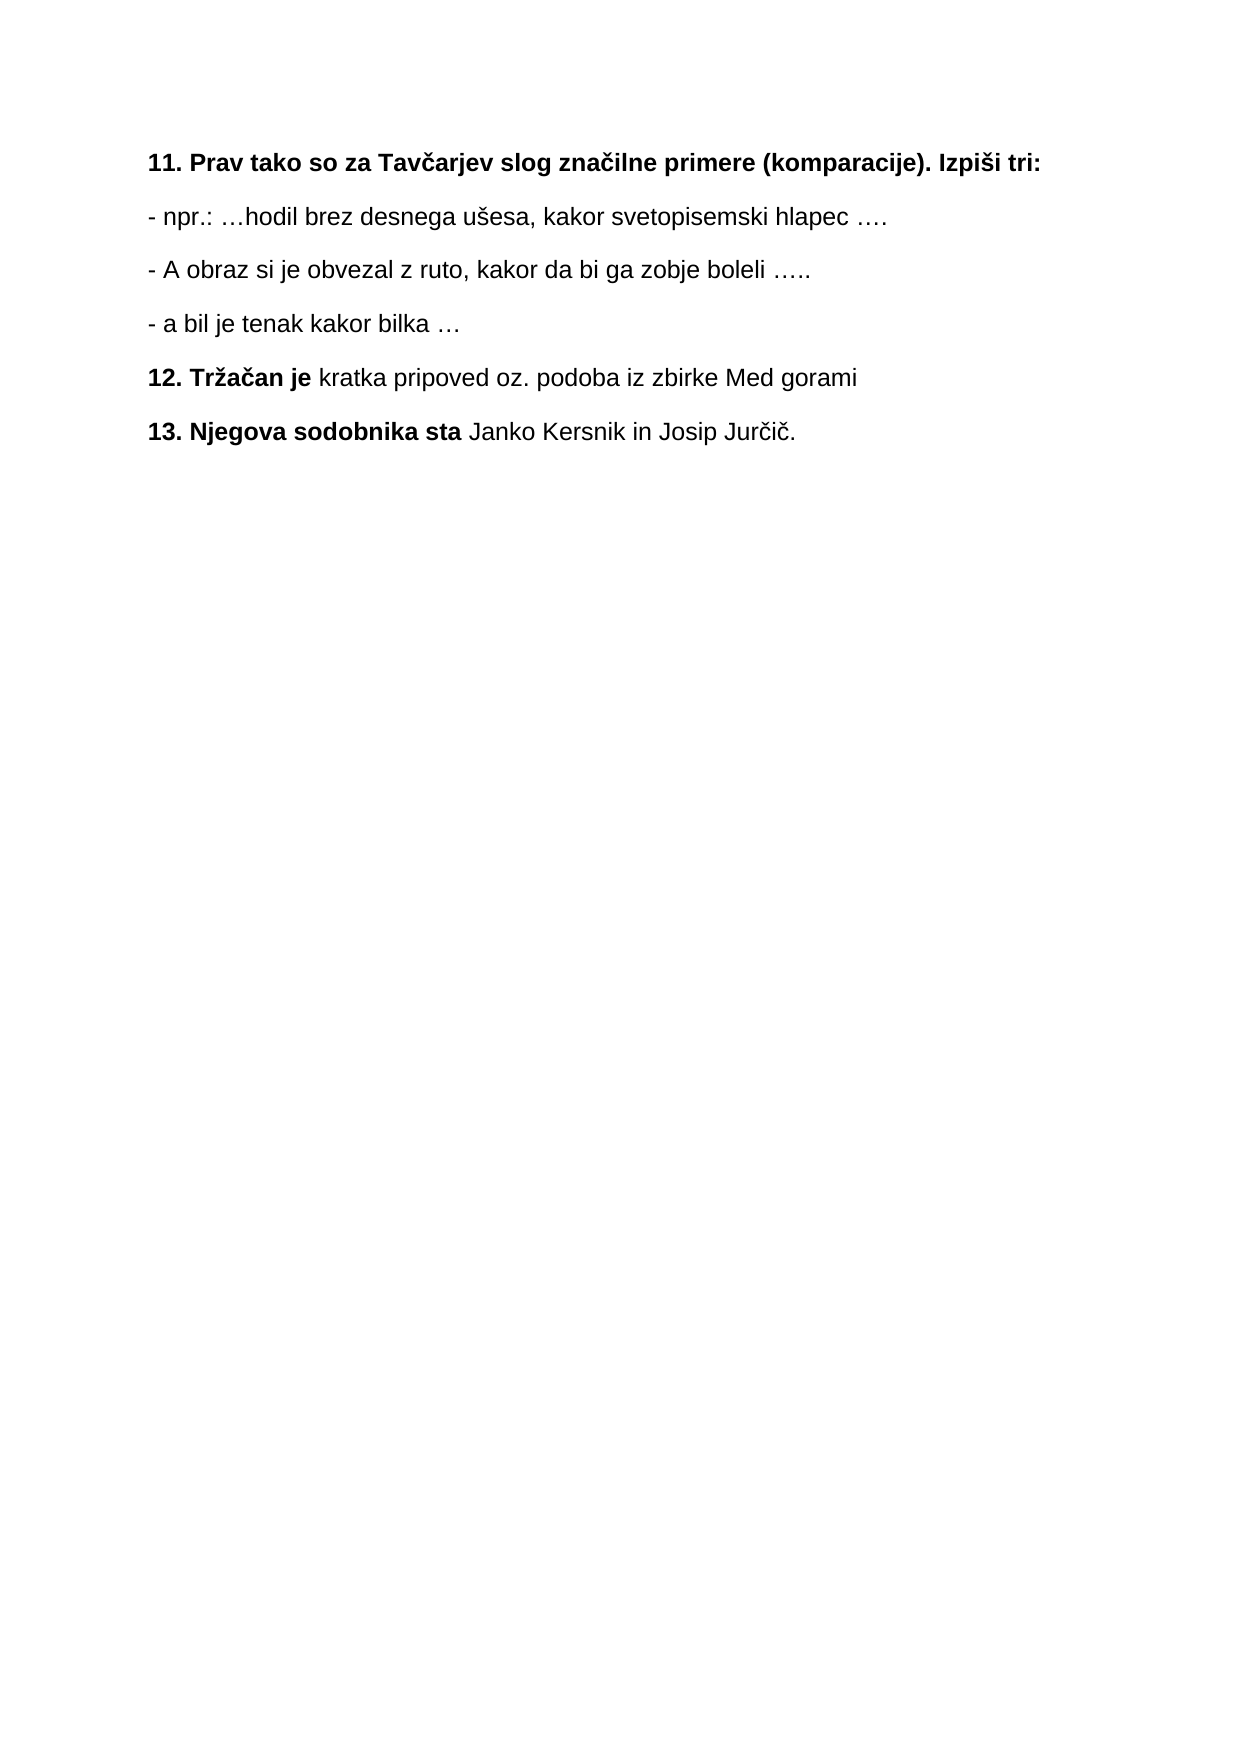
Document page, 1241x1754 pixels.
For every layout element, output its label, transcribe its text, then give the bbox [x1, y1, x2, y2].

text - A obraz si je obvezal z ruto, kakor da bi ga zobje boleli ….. [148, 255, 1093, 284]
text 11. Prav tako so za Tavčarjev slog značilne primere (komparacije). Izpiši tri: [148, 148, 1093, 176]
text 12. Tržačan je kratka pripoved oz. podoba iz zbirke Med gorami [148, 363, 1093, 392]
text - a bil je tenak kakor bilka … [148, 309, 1093, 338]
text 13. Njegova sodobnika sta Janko Kersnik in Josip Jurčič. [148, 417, 1093, 446]
text - npr.: …hodil brez desnega ušesa, kakor svetopisemski hlapec …. [148, 201, 1093, 230]
